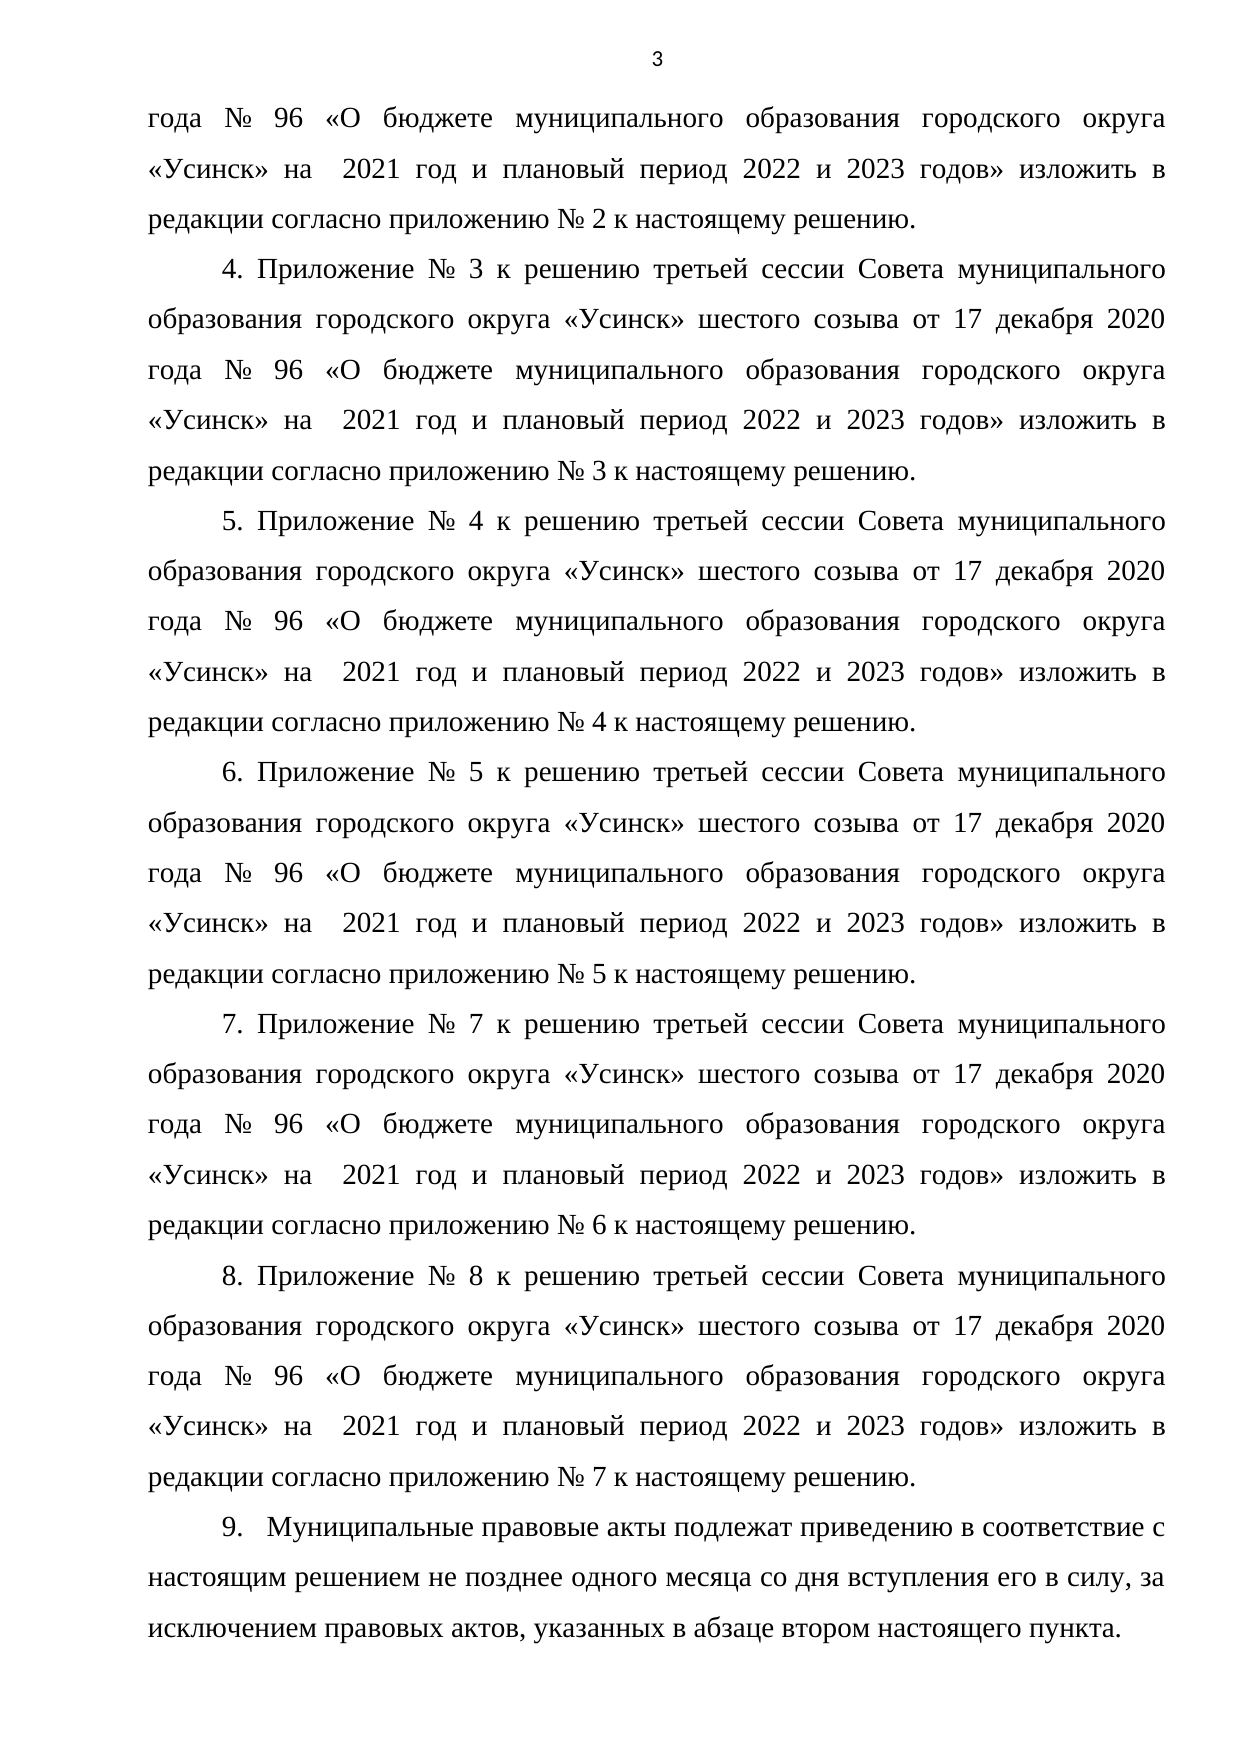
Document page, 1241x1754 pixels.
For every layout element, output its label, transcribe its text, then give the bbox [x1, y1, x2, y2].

text 4. Приложение № 3 к решению третьей сессии Совета муниципального образования городского округа «Усинск» шестого созыва от 17 декабря 2020 года № 96 «О бюджете муниципального образования городского округа «Усинск» на 2021 год и плановый период 2022 и 2023 годов» изложить в редакции согласно приложению № 3 к настоящему решению. [148, 251, 1167, 486]
text 5. Приложение № 4 к решению третьей сессии Совета муниципального образования городского округа «Усинск» шестого созыва от 17 декабря 2020 года № 96 «О бюджете муниципального образования городского округа «Усинск» на 2021 год и плановый период 2022 и 2023 годов» изложить в редакции согласно приложению № 4 к настоящему решению. [148, 503, 1167, 738]
text 9. Муниципальные правовые акты подлежат приведению в соответствие с настоящим решением не позднее одного месяца со дня вступления его в силу, за исключением правовых актов, указанных в абзаце втором настоящего пункта. [148, 1509, 1167, 1643]
text 8. Приложение № 8 к решению третьей сессии Совета муниципального образования городского округа «Усинск» шестого созыва от 17 декабря 2020 года № 96 «О бюджете муниципального образования городского округа «Усинск» на 2021 год и плановый период 2022 и 2023 годов» изложить в редакции согласно приложению № 7 к настоящему решению. [148, 1258, 1167, 1492]
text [148, 100, 1167, 234]
text 7. Приложение № 7 к решению третьей сессии Совета муниципального образования городского округа «Усинск» шестого созыва от 17 декабря 2020 года № 96 «О бюджете муниципального образования городского округа «Усинск» на 2021 год и плановый период 2022 и 2023 годов» изложить в редакции согласно приложению № 6 к настоящему решению. [148, 1006, 1167, 1241]
text 6. Приложение № 5 к решению третьей сессии Совета муниципального образования городского округа «Усинск» шестого созыва от 17 декабря 2020 года № 96 «О бюджете муниципального образования городского округа «Усинск» на 2021 год и плановый период 2022 и 2023 годов» изложить в редакции согласно приложению № 5 к настоящему решению. [148, 754, 1167, 989]
